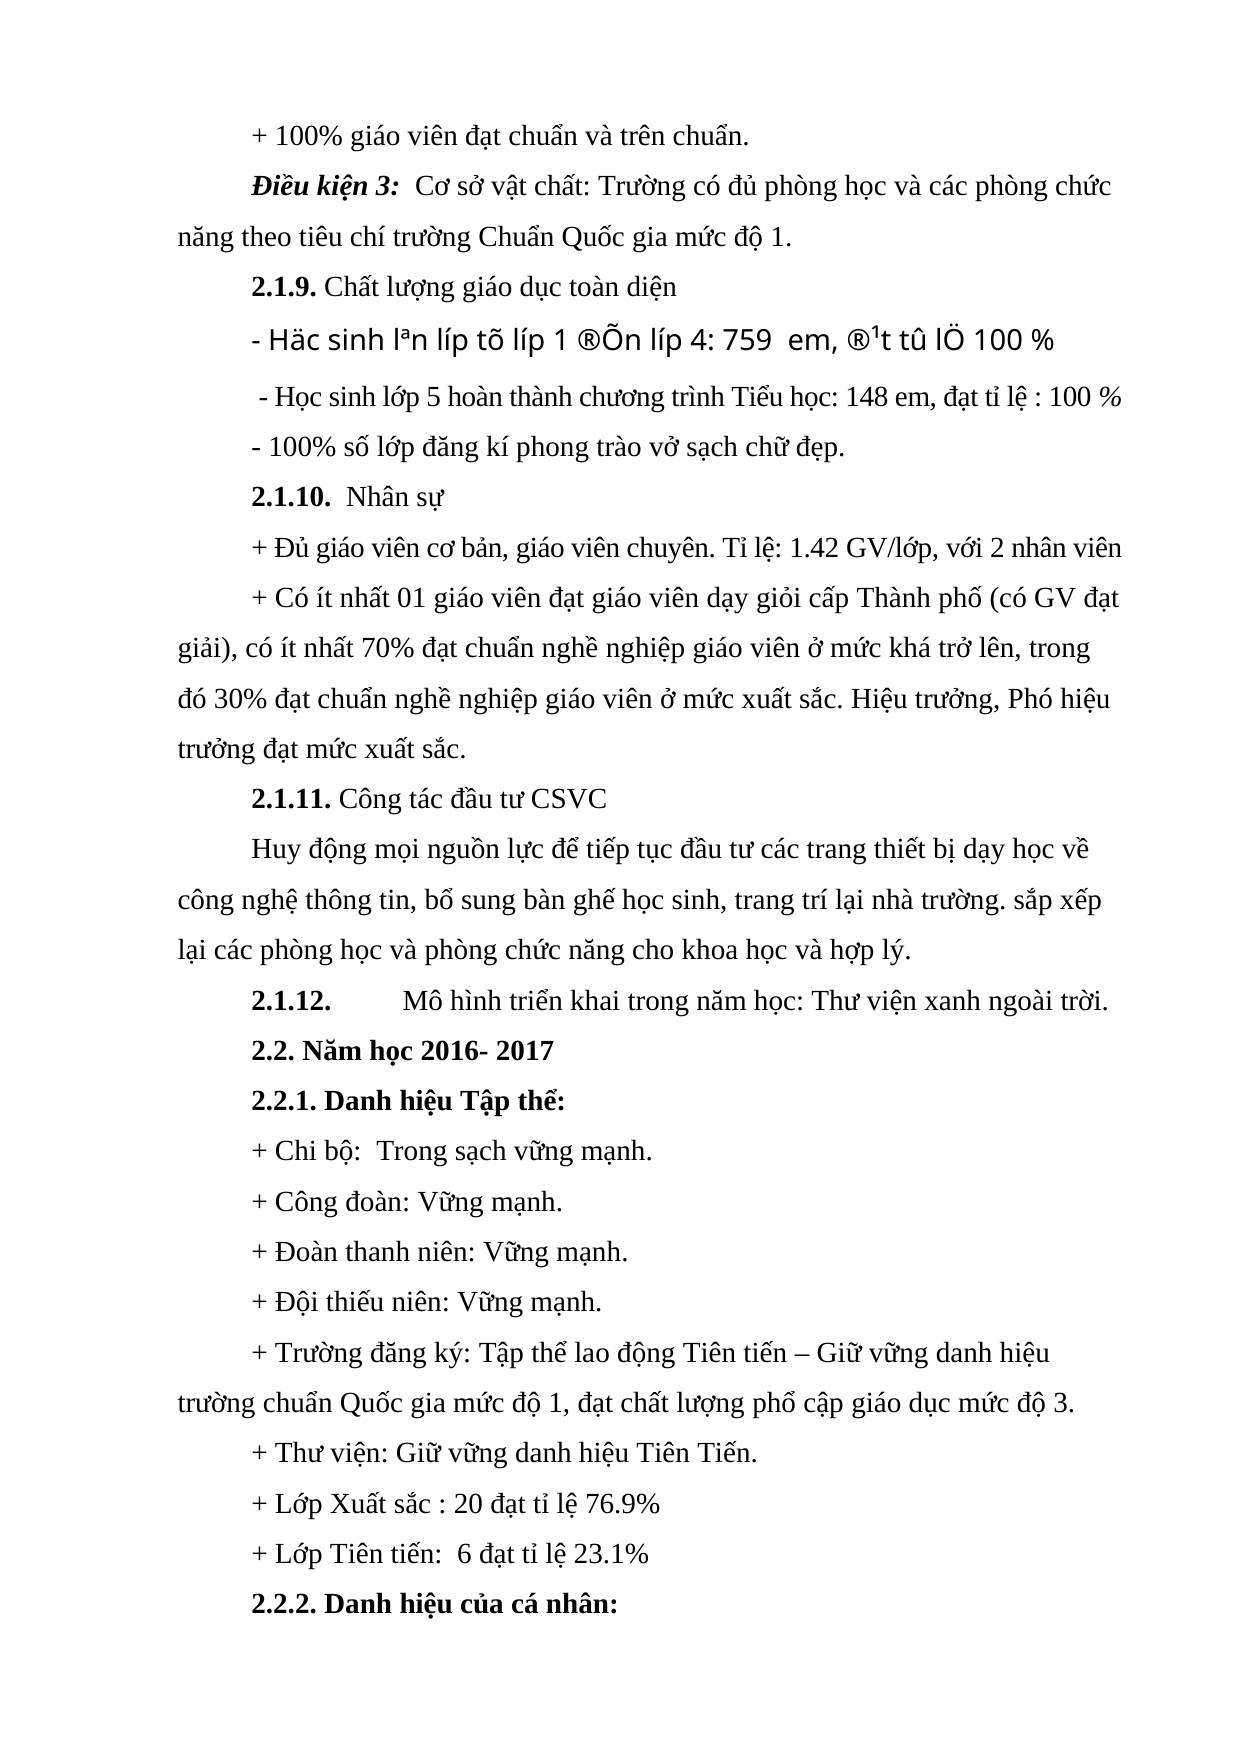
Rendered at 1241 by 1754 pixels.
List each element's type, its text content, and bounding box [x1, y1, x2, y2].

text + Thư viện: Giữ vững danh hiệu Tiên Tiến. [177, 1435, 1126, 1469]
text - Häc sinh lªn líp tõ líp 1 ®Õn líp 4: 759 em, ®¹t tû lÖ 100 % [177, 319, 1126, 359]
text 2.1.10. Nhân sự [177, 479, 1126, 513]
subtitle 2.2. Năm học 2016- 2017 [177, 1033, 1126, 1066]
text 2.1.11. Công tác đầu tư CSVC [177, 781, 1126, 815]
text + Đủ giáo viên cơ bản, giáo viên chuyên. Tỉ lệ: 1.42 GV/lớp, với 2 nhân viên [177, 530, 1126, 563]
list Mô hình triển khai trong năm học: Thư viện xanh ngoài trời. [177, 983, 1126, 1016]
text 2.2.2. Danh hiệu của cá nhân: [177, 1586, 1126, 1620]
text 2.2.1. Danh hiệu Tập thể: [177, 1083, 1126, 1117]
text - Học sinh lớp 5 hoàn thành chương trình Tiểu học: 148 em, đạt tỉ lệ : 100 % [177, 379, 1126, 412]
text Huy động mọi nguồn lực để tiếp tục đầu tư các trang thiết bị dạy học về công nghệ thông tin, bổ sung bàn ghế học sinh, trang trí lại nhà trường. sắp xếp lại các phòng học và phòng chức năng cho khoa học và hợp lý. [177, 832, 1126, 966]
text + Chi bộ: Trong sạch vững mạnh. [177, 1133, 1126, 1167]
text + 100% giáo viên đạt chuẩn và trên chuẩn. [177, 118, 1126, 152]
text + Đội thiếu niên: Vững mạnh. [177, 1284, 1126, 1318]
text + Trường đăng ký: Tập thể lao động Tiên tiến – Giữ vững danh hiệu trường chuẩn Quốc gia mức độ 1, đạt chất lượng phổ cập giáo dục mức độ 3. [177, 1335, 1126, 1419]
text Điều kiện 3: Cơ sở vật chất: Trường có đủ phòng học và các phòng chức năng theo tiêu chí trường Chuẩn Quốc gia mức độ 1. [177, 168, 1126, 252]
text + Đoàn thanh niên: Vững mạnh. [177, 1234, 1126, 1268]
text - 100% số lớp đăng kí phong trào vở sạch chữ đẹp. [177, 429, 1126, 463]
text + Có ít nhất 01 giáo viên đạt giáo viên dạy giỏi cấp Thành phố (có GV đạt giải), có ít nhất 70% đạt chuẩn nghề nghiệp giáo viên ở mức khá trở lên, trong đó 30% đạt chuẩn nghề nghiệp giáo viên ở mức xuất sắc. Hiệu trưởng, Phó hiệu trưởng đạt mức xuất sắc. [177, 580, 1126, 764]
text + Lớp Tiên tiến: 6 đạt tỉ lệ 23.1% [177, 1536, 1126, 1569]
text + Lớp Xuất sắc : 20 đạt tỉ lệ 76.9% [177, 1486, 1126, 1519]
text + Công đoàn: Vững mạnh. [177, 1184, 1126, 1217]
text 2.1.9. Chất lượng giáo dục toàn diện [177, 269, 1126, 303]
